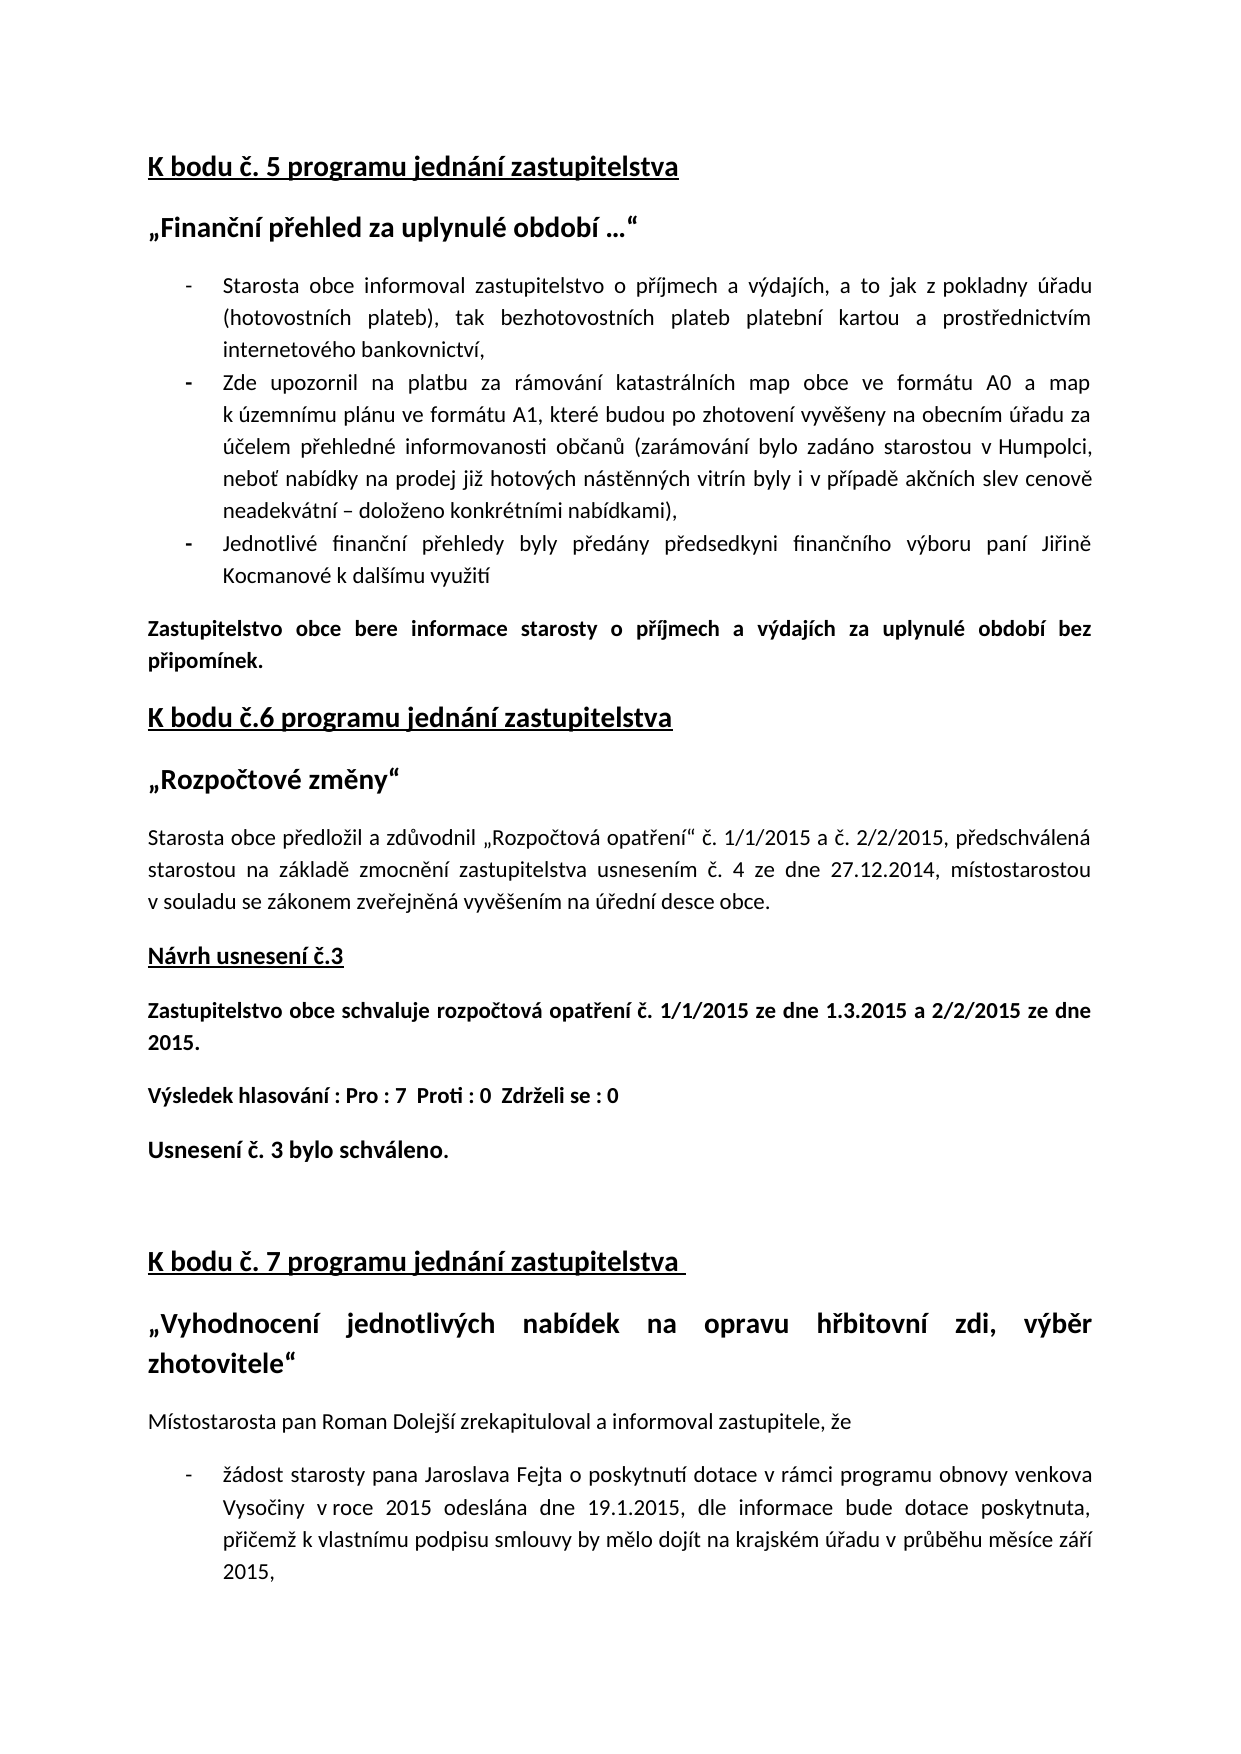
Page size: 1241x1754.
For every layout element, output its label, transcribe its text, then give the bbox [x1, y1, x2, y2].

text Místostarosta pan Roman Dolejší zrekapituloval a informoval zastupitele, že [148, 1407, 1093, 1435]
text Usnesení č. 3 bylo schváleno. [148, 1134, 1093, 1164]
text Starosta obce předložil a zdůvodnil „Rozpočtová opatření“ č. 1/1/2015 a č. 2/2/2015, předschválená starostou na základě zmocnění zastupitelstva usnesením č. 4 ze dne 27.12.2014, místostarostou v souladu se zákonem zveřejněná vyvěšením na úřední desce obce. [148, 823, 1093, 915]
text Zastupitelstvo obce schvaluje rozpočtová opatření č. 1/1/2015 ze dne 1.3.2015 a 2/2/2015 ze dne 2015. [148, 996, 1093, 1056]
list Starosta obce informoval zastupitelstvo o příjmech a výdajích, a to jak z pokladny úřadu (hotovostních plateb), tak bezhotovostních plateb platební kartou a prostřednictvím internetového bankovnictví, [185, 271, 1093, 363]
text K bodu č. 5 programu jednání zastupitelstva [148, 148, 1093, 183]
list žádost starosty pana Jaroslava Fejta o poskytnutí dotace v rámci programu obnovy venkova Vysočiny v roce 2015 odeslána dne 19.1.2015, dle informace bude dotace poskytnuta, přičemž k vlastnímu podpisu smlouvy by mělo dojít na krajském úřadu v průběhu měsíce září 2015, [185, 1460, 1093, 1585]
text K bodu č. 7 programu jednání zastupitelstva [148, 1243, 1093, 1278]
text „Vyhodnocení jednotlivých nabídek na opravu hřbitovní zdi, výběr zhotovitele“ [148, 1305, 1093, 1381]
text Návrh usnesení č.3 [148, 940, 1093, 971]
text „Rozpočtové změny“ [148, 761, 1093, 796]
list Jednotlivé finanční přehledy byly předány předsedkyni finančního výboru paní Jiřině Kocmanové k dalšímu využití [185, 529, 1093, 589]
text K bodu č.6 programu jednání zastupitelstva [148, 699, 1093, 735]
text „Finanční přehled za uplynulé období …“ [148, 209, 1093, 245]
text Výsledek hlasování : Pro : 7 Proti : 0 Zdrželi se : 0 [148, 1081, 1093, 1109]
list Zde upozornil na platbu za rámování katastrálních map obce ve formátu A0 a map k územnímu plánu ve formátu A1, které budou po zhotovení vyvěšeny na obecním úřadu za účelem přehledné informovanosti občanů (zarámování bylo zadáno starostou v Humpolci, neboť nabídky na prodej již hotových nástěnných vitrín byly i v případě akčních slev cenově neadekvátní – doloženo konkrétními nabídkami), [185, 368, 1093, 524]
text Zastupitelstvo obce bere informace starosty o příjmech a výdajích za uplynulé období bez připomínek. [148, 614, 1093, 674]
